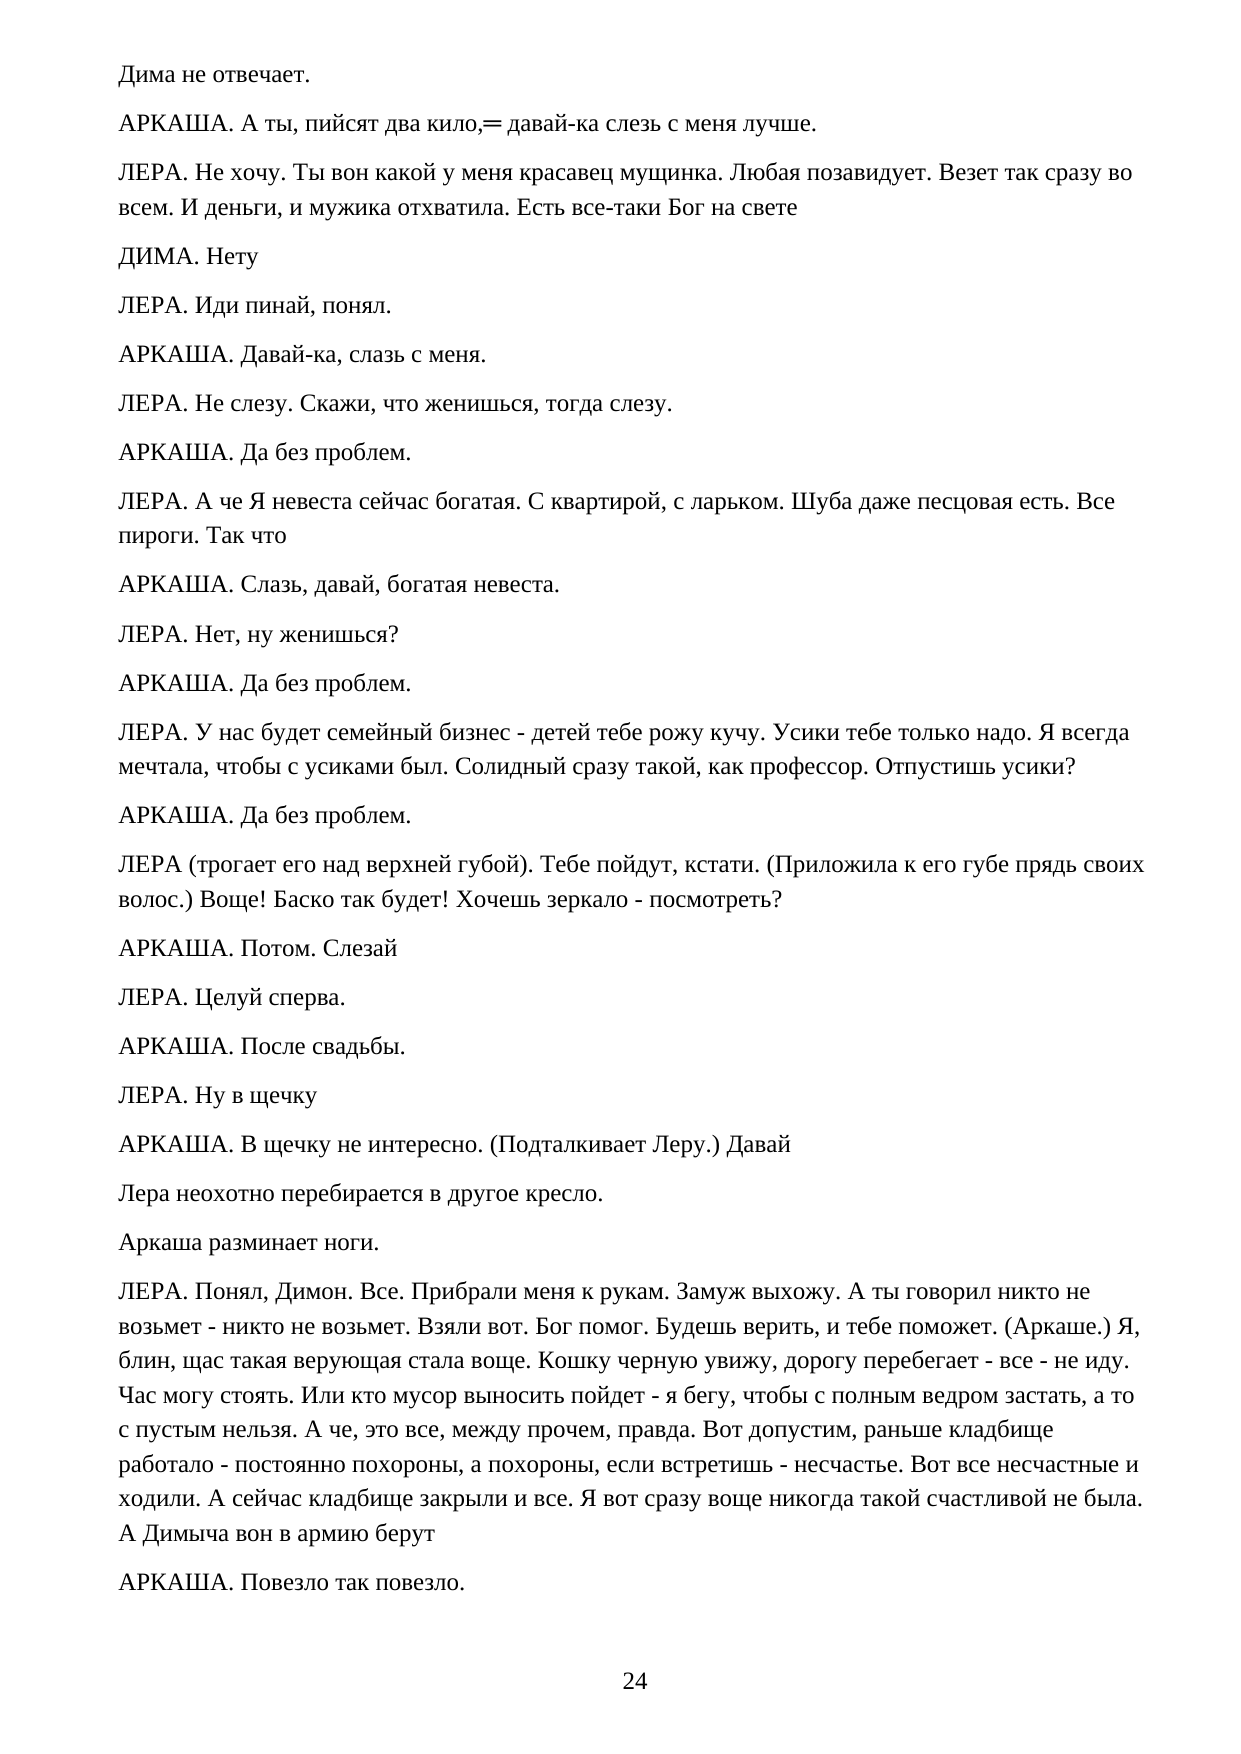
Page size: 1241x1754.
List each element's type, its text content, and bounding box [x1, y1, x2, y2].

text Лера неохотно перебирается в другое кресло. [118, 1178, 1152, 1207]
text ЛЕРА. У нас будет семейный бизнес - детей тебе рожу кучу. Усики тебе только надо. Я всегда мечтала, чтобы с усиками был. Солидный сразу такой, как профессор. Отпустишь усики? [118, 717, 1152, 780]
text АРКАША. А ты, пийсят два кило,═ давай-ка слезь с меня лучше. [118, 108, 1152, 137]
text ЛЕРА (трогает его над верхней губой). Тебе пойдут, кстати. (Приложила к его губе прядь своих волос.) Воще! Баско так будет! Хочешь зеркало - посмотреть? [118, 849, 1152, 913]
text ЛЕРА. Не хочу. Ты вон какой у меня красавец мущинка. Любая позавидует. Везет так сразу во всем. И деньги, и мужика отхватила. Есть все-таки Бог на свете [118, 157, 1152, 220]
text АРКАША. Слазь, давай, богатая невеста. [118, 569, 1152, 598]
text АРКАША. Да без проблем. [118, 437, 1152, 466]
text ЛЕРА. Не слезу. Скажи, что женишься, тогда слезу. [118, 388, 1152, 417]
text АРКАША. Потом. Слезай [118, 933, 1152, 962]
text ЛЕРА. Ну в щечку [118, 1080, 1152, 1109]
text АРКАША. Да без проблем. [118, 800, 1152, 829]
text АРКАША. Повезло так повезло. [118, 1567, 1152, 1596]
text АРКАША. Да без проблем. [118, 668, 1152, 696]
text ДИМА. Нету [118, 241, 1152, 269]
text АРКАША. После свадьбы. [118, 1031, 1152, 1060]
text ЛЕРА. Целуй сперва. [118, 982, 1152, 1011]
text ЛЕРА. А че Я невеста сейчас богатая. С квартирой, с ларьком. Шуба даже песцовая есть. Все пироги. Так что [118, 486, 1152, 549]
text Дима не отвечает. [118, 59, 1152, 88]
text АРКАША. Давай-ка, слазь с меня. [118, 339, 1152, 368]
text ЛЕРА. Нет, ну женишься? [118, 619, 1152, 647]
text ЛЕРА. Иди пинай, понял. [118, 290, 1152, 318]
text АРКАША. В щечку не интересно. (Подталкивает Леру.) Давай [118, 1129, 1152, 1158]
text Аркаша разминает ноги. [118, 1227, 1152, 1256]
text ЛЕРА. Понял, Димон. Все. Прибрали меня к рукам. Замуж выхожу. А ты говорил никто не возьмет - никто не возьмет. Взяли вот. Бог помог. Будешь верить, и тебе поможет. (Аркаше.) Я, блин, щас такая верующая стала воще. Кошку черную увижу, дорогу перебегает - все - не иду. Час могу стоять. Или кто мусор выносить пойдет - я бегу, чтобы с полным ведром застать, а то с пустым нельзя. А че, это все, между прочем, правда. Вот допустим, раньше кладбище работало - постоянно похороны, а похороны, если встретишь - несчастье. Вот все несчастные и ходили. А сейчас кладбище закрыли и все. Я вот сразу воще никогда такой счастливой не была. А Димыча вон в армию берут [118, 1276, 1152, 1546]
